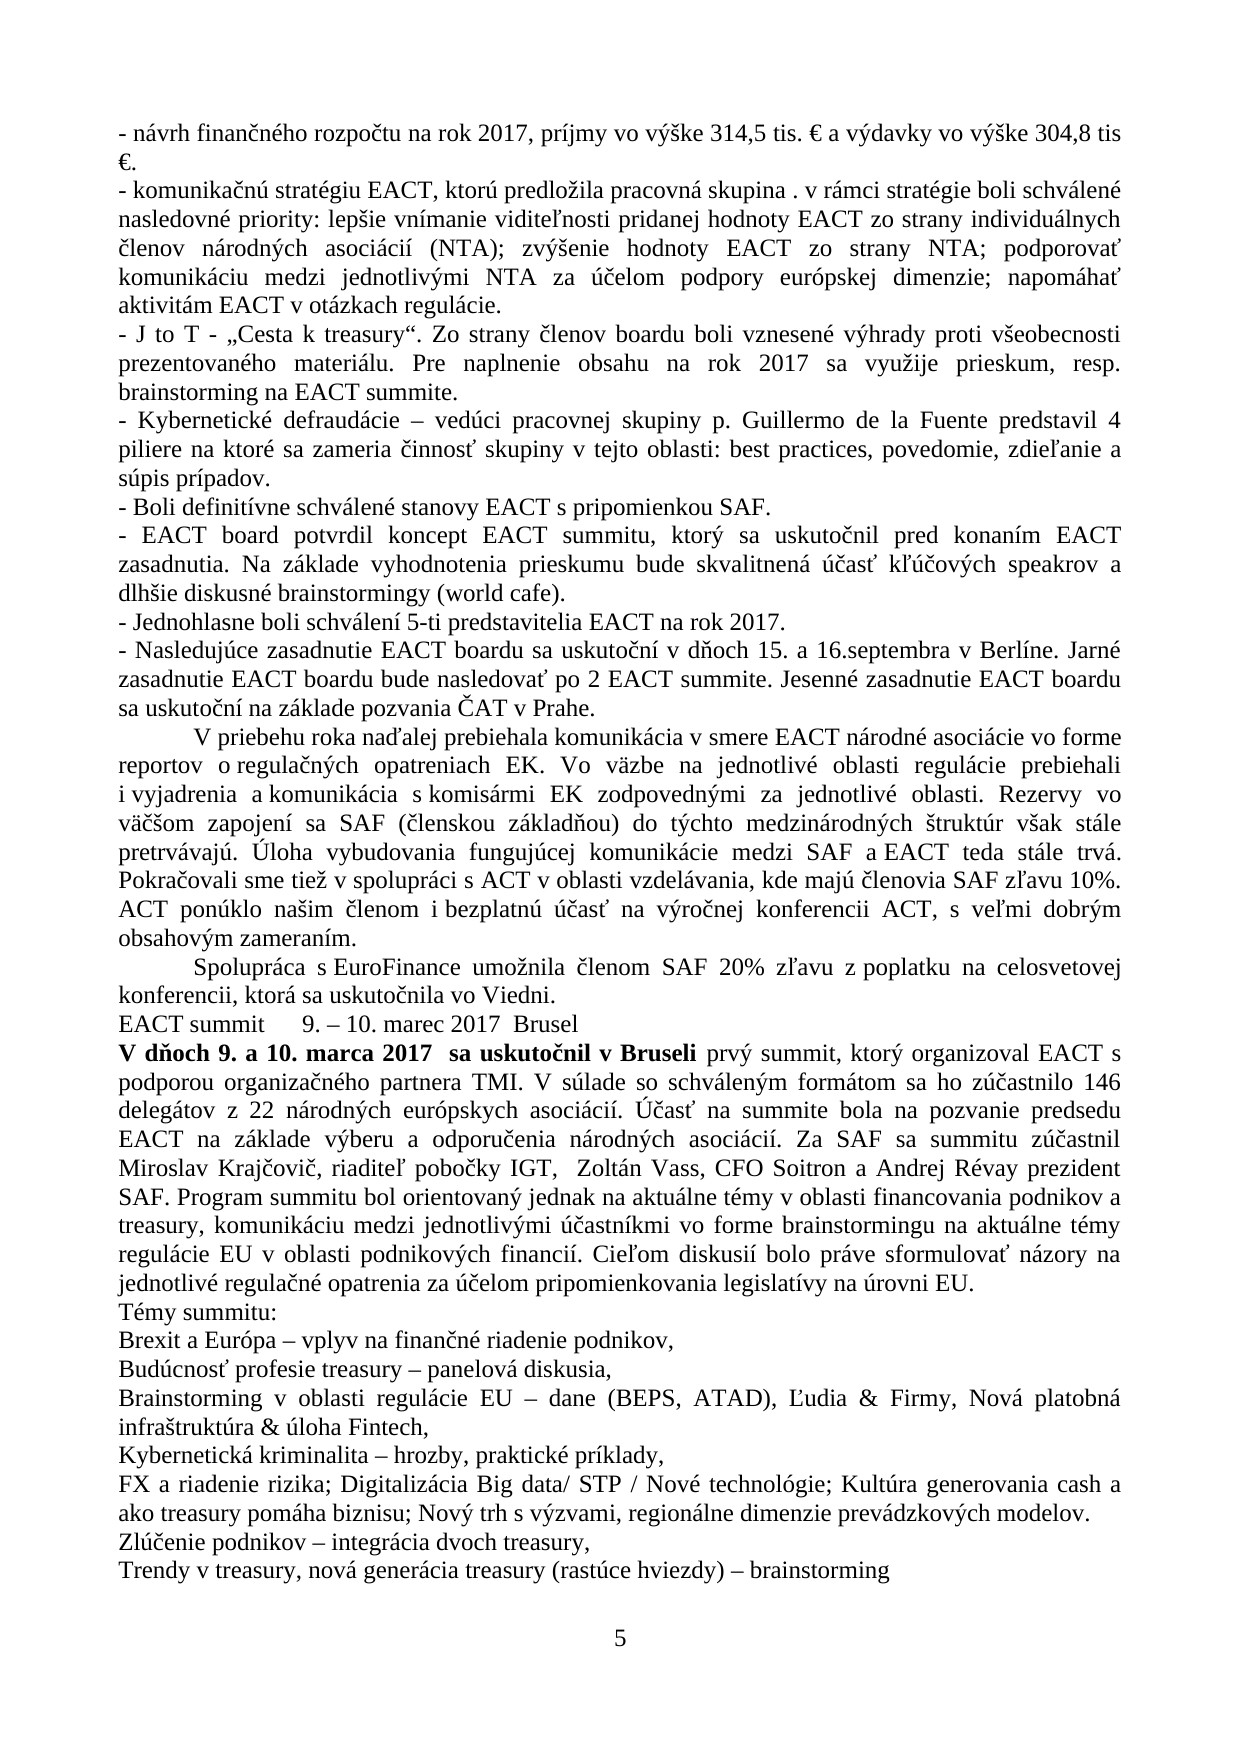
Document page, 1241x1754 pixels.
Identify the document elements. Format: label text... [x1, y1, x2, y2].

list - Boli definitívne schválené stanovy EACT s pripomienkou SAF. [118, 492, 1122, 521]
list - EACT board potvrdil koncept EACT summitu, ktorý sa uskutočnil pred konaním EACT zasadnutia. Na základe vyhodnotenia prieskumu bude skvalitnená účasť kľúčových speakrov a dlhšie diskusné brainstormingy (world cafe). [118, 521, 1122, 607]
text Budúcnosť profesie treasury – panelová diskusia, [118, 1354, 1122, 1383]
text Brainstorming v oblasti regulácie EU – dane (BEPS, ATAD), Ľudia & Firmy, Nová platobná infraštruktúra & úloha Fintech, [118, 1383, 1122, 1441]
list - J to T - „Cesta k treasury“. Zo strany členov boardu boli vznesené výhrady proti všeobecnosti prezentovaného materiálu. Pre naplnenie obsahu na rok 2017 sa využije prieskum, resp. brainstorming na EACT summite. [118, 319, 1122, 406]
text EACT summit 9. – 10. marec 2017 Brusel [118, 1009, 1122, 1038]
list - komunikačnú stratégiu EACT, ktorú predložila pracovná skupina . v rámci stratégie boli schválené nasledovné priority: lepšie vnímanie viditeľnosti pridanej hodnoty EACT zo strany individuálnych členov národných asociácií (NTA); zvýšenie hodnoty EACT zo strany NTA; podporovať komunikáciu medzi jednotlivými NTA za účelom podpory európskej dimenzie; napomáhať aktivitám EACT v otázkach regulácie. [118, 176, 1122, 319]
list - Nasledujúce zasadnutie EACT boardu sa uskutoční v dňoch 15. a 16.septembra v Berlíne. Jarné zasadnutie EACT boardu bude nasledovať po 2 EACT summite. Jesenné zasadnutie EACT boardu sa uskutoční na základe pozvania ČAT v Prahe. [118, 636, 1122, 722]
text Brexit a Európa – vplyv na finančné riadenie podnikov, [118, 1326, 1122, 1354]
text V dňoch 9. a 10. marca 2017 sa uskutočnil v Bruseli prvý summit, ktorý organizoval EACT s podporou organizačného partnera TMI. V súlade so schváleným formátom sa ho zúčastnilo 146 delegátov z 22 národných európskych asociácií. Účasť na summite bola na pozvanie predsedu EACT na základe výberu a odporučenia národných asociácií. Za SAF sa summitu zúčastnil Miroslav Krajčovič, riaditeľ pobočky IGT, Zoltán Vass, CFO Soitron a Andrej Révay prezident SAF. Program summitu bol orientovaný jednak na aktuálne témy v oblasti financovania podnikov a treasury, komunikáciu medzi jednotlivými účastníkmi vo forme brainstormingu na aktuálne témy regulácie EU v oblasti podnikových financií. Cieľom diskusií bolo práve sformulovať názory na jednotlivé regulačné opatrenia za účelom pripomienkovania legislatívy na úrovni EU. [118, 1038, 1122, 1297]
list - Kybernetické defraudácie – vedúci pracovnej skupiny p. Guillermo de la Fuente predstavil 4 piliere na ktoré sa zameria činnosť skupiny v tejto oblasti: best practices, povedomie, zdieľanie a súpis prípadov. [118, 406, 1122, 492]
list - Jednohlasne boli schválení 5-ti predstavitelia EACT na rok 2017. [118, 607, 1122, 636]
text Spolupráca s EuroFinance umožnila členom SAF 20% zľavu z poplatku na celosvetovej konferencii, ktorá sa uskutočnila vo Viedni. [118, 952, 1122, 1009]
text FX a riadenie rizika; Digitalizácia Big data/ STP / Nové technológie; Kultúra generovania cash a ako treasury pomáha biznisu; Nový trh s výzvami, regionálne dimenzie prevádzkových modelov. [118, 1469, 1122, 1527]
text Trendy v treasury, nová generácia treasury (rastúce hviezdy) – brainstorming [118, 1556, 1122, 1584]
text Témy summitu: [118, 1297, 1122, 1326]
list - návrh finančného rozpočtu na rok 2017, príjmy vo výške 314,5 tis. € a výdavky vo výške 304,8 tis €. [118, 118, 1122, 176]
text V priebehu roka naďalej prebiehala komunikácia v smere EACT národné asociácie vo forme reportov o regulačných opatreniach EK. Vo väzbe na jednotlivé oblasti regulácie prebiehali i vyjadrenia a komunikácia s komisármi EK zodpovednými za jednotlivé oblasti. Rezervy vo väčšom zapojení sa SAF (členskou základňou) do týchto medzinárodných štruktúr však stále pretrvávajú. Úloha vybudovania fungujúcej komunikácie medzi SAF a EACT teda stále trvá. Pokračovali sme tiež v spolupráci s ACT v oblasti vzdelávania, kde majú členovia SAF zľavu 10%. ACT ponúklo našim členom i bezplatnú účasť na výročnej konferencii ACT, s veľmi dobrým obsahovým zameraním. [118, 722, 1122, 952]
text Zlúčenie podnikov – integrácia dvoch treasury, [118, 1527, 1122, 1556]
text Kybernetická kriminalita – hrozby, praktické príklady, [118, 1441, 1122, 1469]
